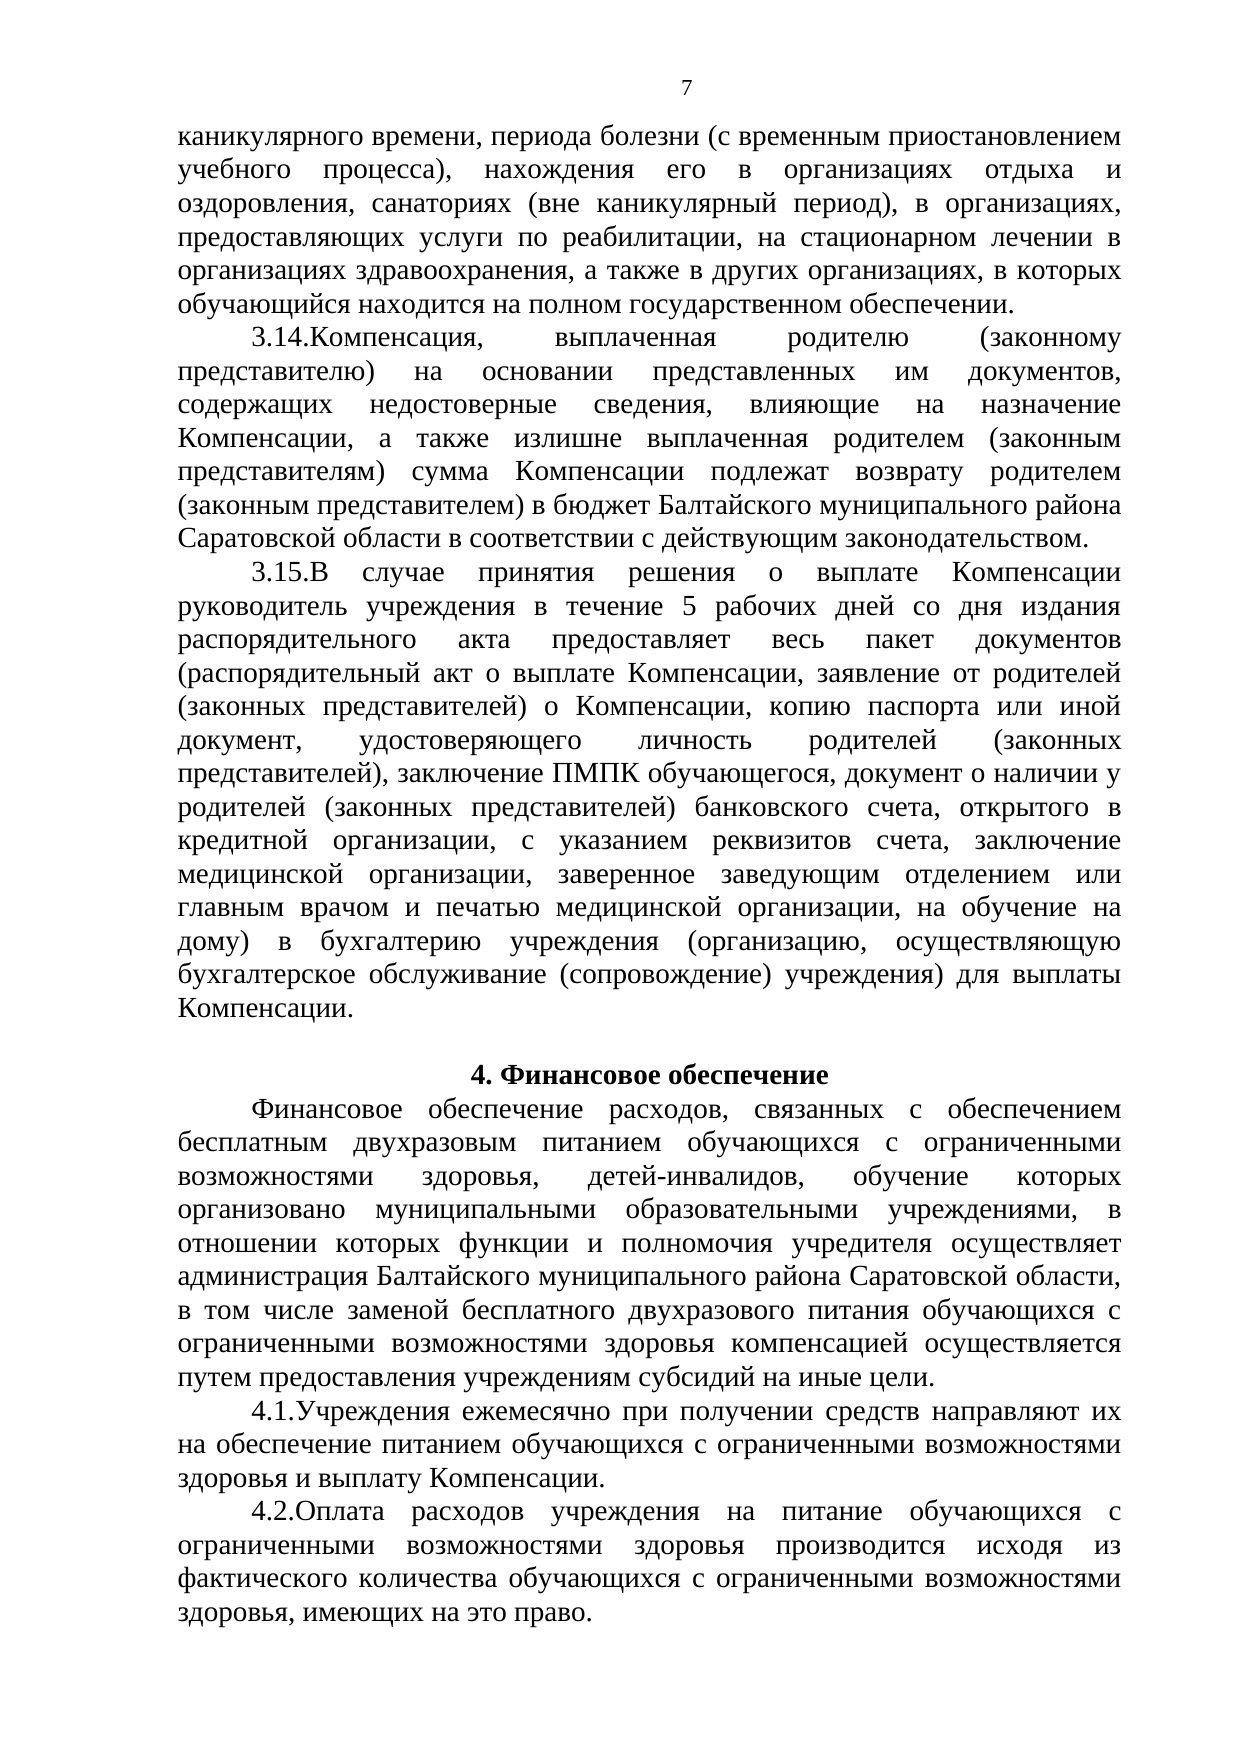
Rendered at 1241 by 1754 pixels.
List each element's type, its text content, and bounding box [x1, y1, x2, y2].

text 3.14.Компенсация, выплаченная родителю (законному представителю) на основании представленных им документов, содержащих недостоверные сведения, влияющие на назначение Компенсации, а также излишне выплаченная родителем (законным представителям) сумма Компенсации подлежат возврату родителем (законным представителем) в бюджет Балтайского муниципального района Саратовской области в соответствии с действующим законодательством. [177, 319, 1122, 554]
text 4. Финансовое обеспечение [177, 1057, 1122, 1091]
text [177, 118, 1122, 319]
text 3.15.В случае принятия решения о выплате Компенсации руководитель учреждения в течение 5 рабочих дней со дня издания распорядительного акта предоставляет весь пакет документов (распорядительный акт о выплате Компенсации, заявление от родителей (законных представителей) о Компенсации, копию паспорта или иной документ, удостоверяющего личность родителей (законных представителей), заключение ПМПК обучающегося, документ о наличии у родителей (законных представителей) банковского счета, открытого в кредитной организации, с указанием реквизитов счета, заключение медицинской организации, заверенное заведующим отделением или главным врачом и печатью медицинской организации, на обучение на дому) в бухгалтерию учреждения (организацию, осуществляющую бухгалтерское обслуживание (сопровождение) учреждения) для выплаты Компенсации. [177, 554, 1122, 1024]
text 4.2.Оплата расходов учреждения на питание обучающихся с ограниченными возможностями здоровья производится исходя из фактического количества обучающихся с ограниченными возможностями здоровья, имеющих на это право. [177, 1493, 1122, 1627]
text 4.1.Учреждения ежемесячно при получении средств направляют их на обеспечение питанием обучающихся с ограниченными возможностями здоровья и выплату Компенсации. [177, 1393, 1122, 1493]
text Финансовое обеспечение расходов, связанных с обеспечением бесплатным двухразовым питанием обучающихся с ограниченными возможностями здоровья, детей-инвалидов, обучение которых организовано муниципальными образовательными учреждениями, в отношении которых функции и полномочия учредителя осуществляет администрация Балтайского муниципального района Саратовской области, в том числе заменой бесплатного двухразового питания обучающихся с ограниченными возможностями здоровья компенсацией осуществляется путем предоставления учреждениям субсидий на иные цели. [177, 1091, 1122, 1393]
